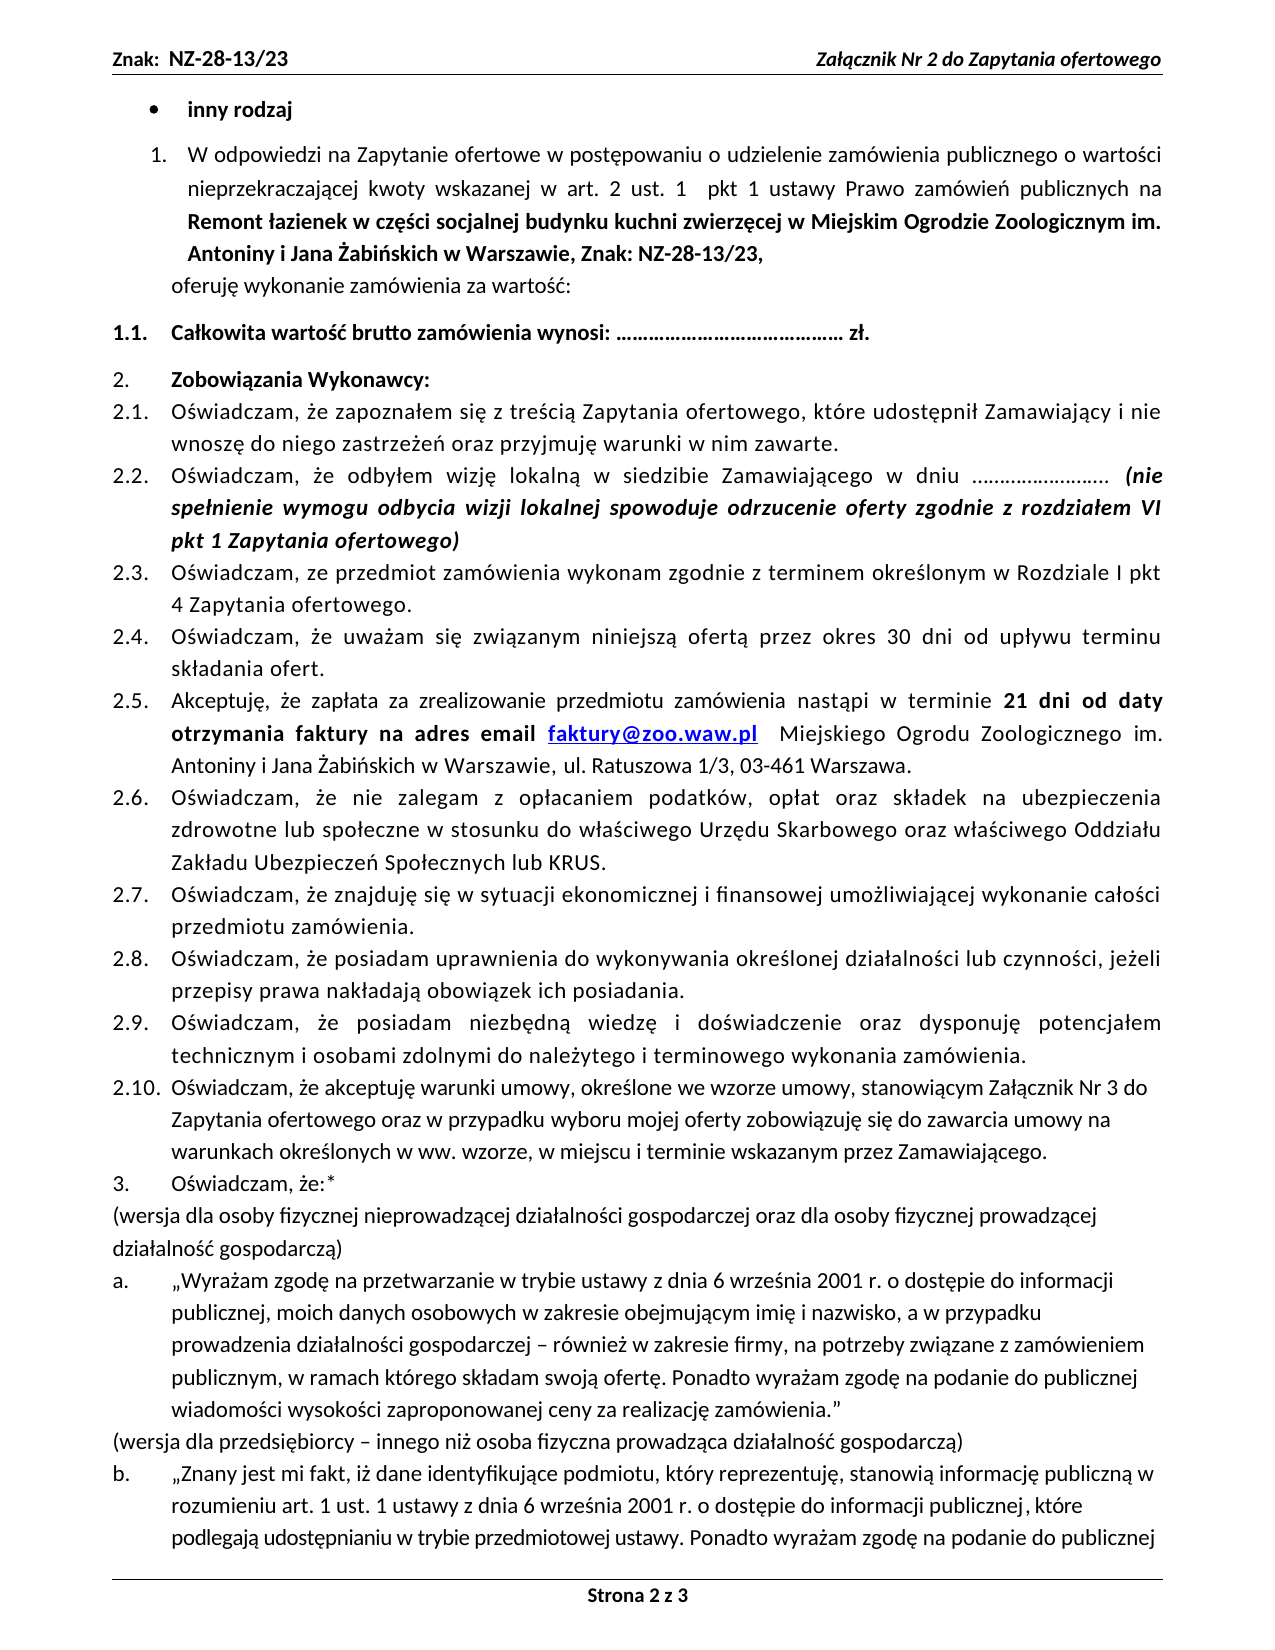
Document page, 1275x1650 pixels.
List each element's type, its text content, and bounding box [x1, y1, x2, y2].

list Całkowita wartość brutto zamówienia wynosi: …………………………………… zł. [112, 318, 1163, 346]
text (wersja dla przedsiębiorcy – innego niż osoba fizyczna prowadząca działalność gospodarczą) [112, 1427, 1163, 1455]
list Oświadczam, ze przedmiot zamówienia wykonam zgodnie z terminem określonym w Rozdziale I pkt 4 Zapytania ofertowego. [112, 558, 1163, 618]
list Oświadczam, że:* [112, 1169, 1163, 1197]
list Oświadczam, że odbyłem wizję lokalną w siedzibie Zamawiającego w dniu ……………………. (nie spełnienie wymogu odbycia wizji lokalnej spowoduje odrzucenie oferty zgodnie z rozdziałem VI pkt 1 Zapytania ofertowego) [112, 461, 1163, 554]
list Oświadczam, że zapoznałem się z treścią Zapytania ofertowego, które udostępnił Zamawiający i nie wnoszę do niego zastrzeżeń oraz przyjmuję warunki w nim zawarte. [112, 397, 1163, 457]
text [112, 1459, 1163, 1552]
text (wersja dla osoby fizycznej nieprowadzącej działalności gospodarczej oraz dla osoby fizycznej prowadzącej działalność gospodarczą) [112, 1202, 1163, 1262]
subtitle Zobowiązania Wykonawcy: [112, 365, 1163, 393]
list Oświadczam, że posiadam niezbędną wiedzę i doświadczenie oraz dysponuję potencjałem technicznym i osobami zdolnymi do należytego i terminowego wykonania zamówienia. [112, 1008, 1163, 1069]
list „Wyrażam zgodę na przetwarzanie w trybie ustawy z dnia 6 września 2001 r. o dostępie do informacji [112, 1266, 1163, 1294]
list oferuję wykonanie zamówienia za wartość: [171, 271, 1163, 299]
list Oświadczam, że uważam się związanym niniejszą ofertą przez okres 30 dni od upływu terminu składania ofert. [112, 622, 1163, 682]
list Oświadczam, że nie zalegam z opłacaniem podatków, opłat oraz składek na ubezpieczenia zdrowotne lub społeczne w stosunku do właściwego Urzędu Skarbowego oraz właściwego Oddziału Zakładu Ubezpieczeń Społecznych lub KRUS. [112, 783, 1163, 876]
text publicznej, moich danych osobowych w zakresie obejmującym imię i nazwisko, a w przypadku prowadzenia działalności gospodarczej – również w zakresie firmy, na potrzeby związane z zamówieniem publicznym, w ramach którego składam swoją ofertę. Ponadto wyrażam zgodę na podanie do publicznej wiadomości wysokości zaproponowanej ceny za realizację zamówienia.” [112, 1298, 1163, 1423]
list Oświadczam, że akceptuję warunki umowy, określone we wzorze umowy, stanowiącym Załącznik Nr 3 do Zapytania ofertowego oraz w przypadku wyboru mojej oferty zobowiązuję się do zawarcia umowy na warunkach określonych w ww. wzorze, w miejscu i terminie wskazanym przez Zamawiającego. [112, 1073, 1163, 1165]
list Akceptuję, że zapłata za zrealizowanie przedmiotu zamówienia nastąpi w terminie 21 dni od daty otrzymania faktury na adres email faktury@zoo.waw.pl Miejskiego Ogrodu Zoologicznego im. Antoniny i Jana Żabińskich w Warszawie, ul. Ratuszowa 1/3, 03-461 Warszawa. [112, 687, 1163, 779]
list inny rodzaj [150, 95, 1163, 123]
list W odpowiedzi na Zapytanie ofertowe w postępowaniu o udzielenie zamówienia publicznego o wartości nieprzekraczającej kwoty wskazanej w art. 2 ust. 1 pkt 1 ustawy Prawo zamówień publicznych na Remont łazienek w części socjalnej budynku kuchni zwierzęcej w Miejskim Ogrodzie Zoologicznym im. Antoniny i Jana Żabińskich w Warszawie, Znak: NZ-28-13/23, [150, 140, 1163, 267]
list Oświadczam, że znajduję się w sytuacji ekonomicznej i finansowej umożliwiającej wykonanie całości przedmiotu zamówienia. [112, 880, 1163, 940]
list Oświadczam, że posiadam uprawnienia do wykonywania określonej działalności lub czynności, jeżeli przepisy prawa nakładają obowiązek ich posiadania. [112, 944, 1163, 1004]
